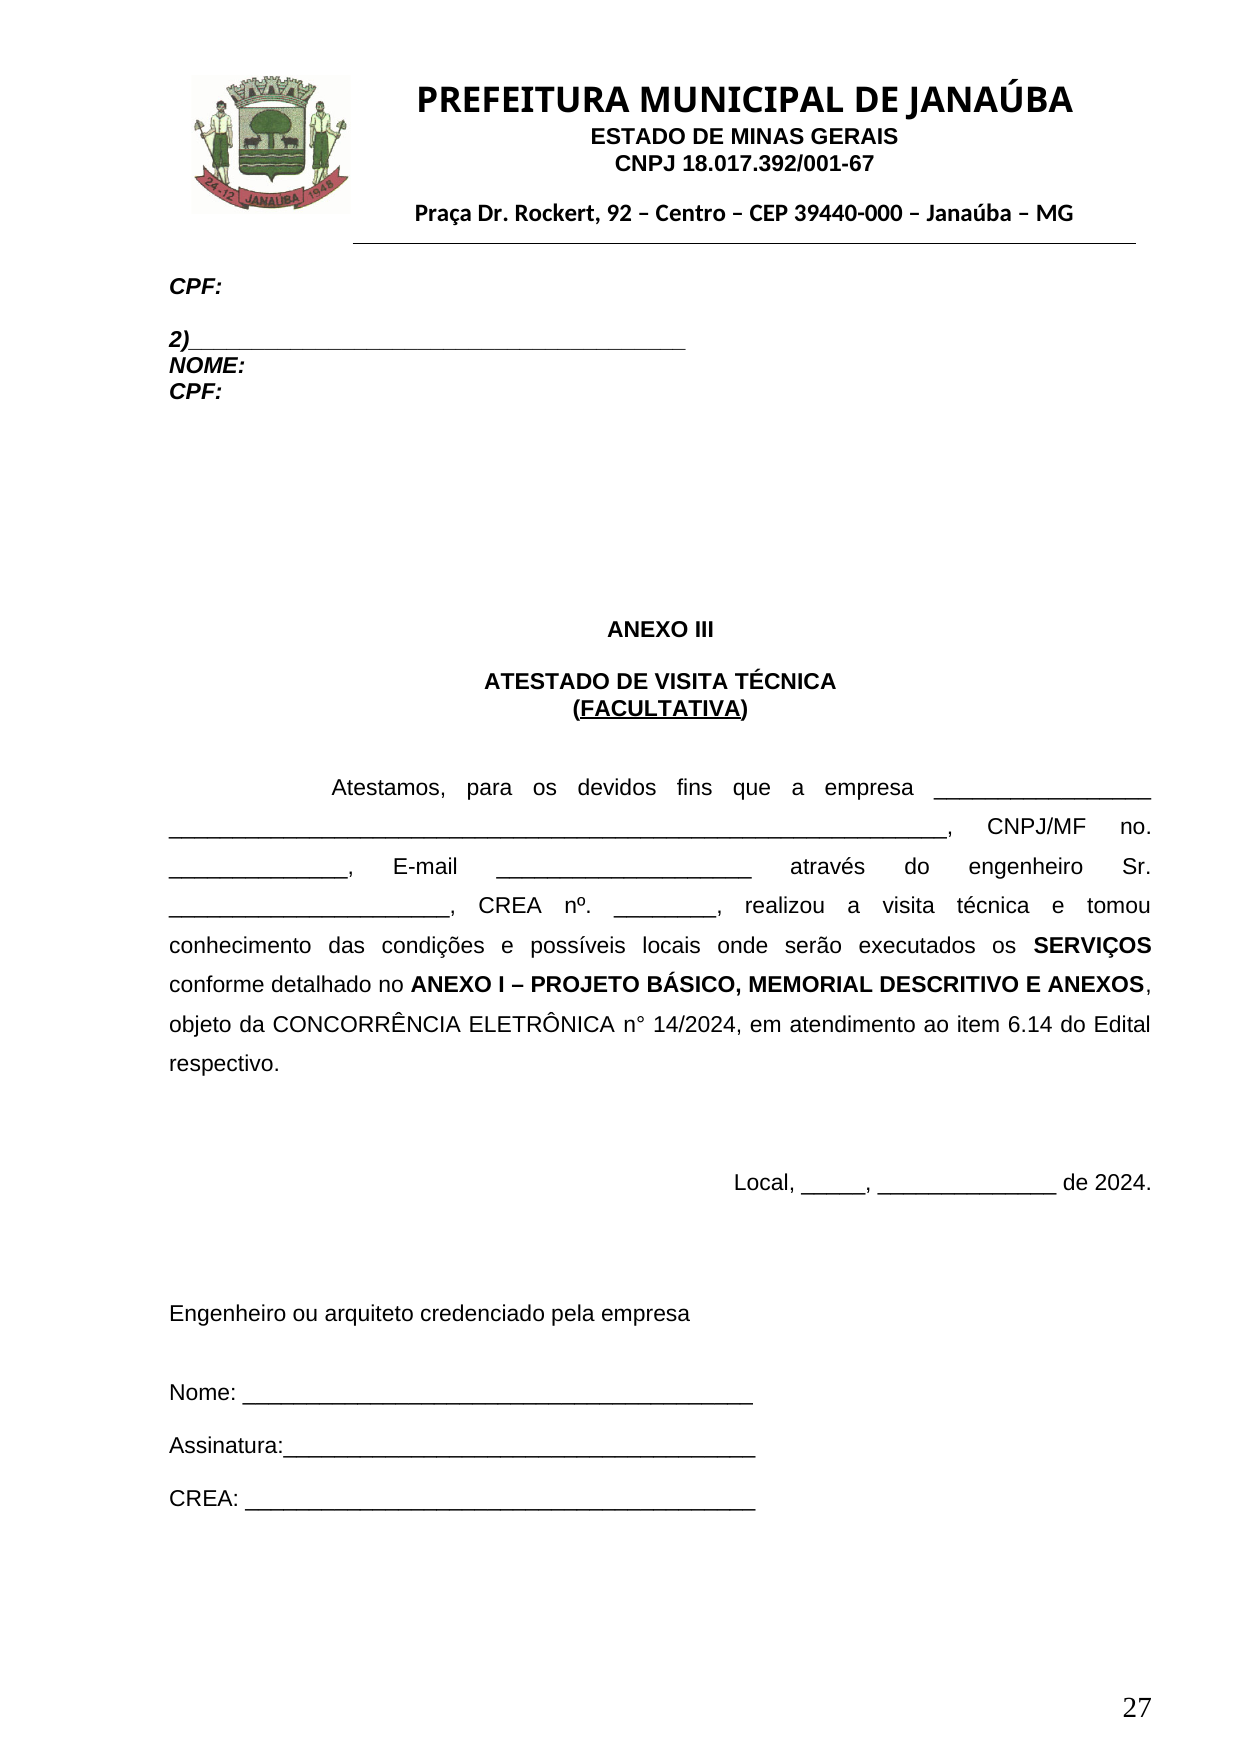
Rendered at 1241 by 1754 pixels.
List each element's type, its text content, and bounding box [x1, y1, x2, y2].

text Nome: ________________________________________ [169, 1379, 1152, 1406]
text CREA: ________________________________________ [169, 1485, 1152, 1511]
text Assinatura:_____________________________________ [169, 1432, 1152, 1458]
text Atestamos, para os devidos fins que a empresa _________________ _____________________________________________________________, CNPJ/MF no. ______________, E-mail ____________________ através do engenheiro Sr. ______________________, CREA nº. ________, realizou a visita técnica e tomou conhecimento das condições e possíveis locais onde serão executados os SERVIÇOS conforme detalhado no ANEXO I – PROJETO BÁSICO, MEMORIAL DESCRITIVO E ANEXOS, objeto da CONCORRÊNCIA ELETRÔNICA n° 14/2024, em atendimento ao item 6.14 do Edital respectivo. [169, 774, 1152, 1076]
text Local, _____, ______________ de 2024. [169, 1168, 1152, 1195]
text CPF: [169, 273, 1152, 299]
text ATESTADO DE VISITA TÉCNICA [169, 668, 1152, 694]
text NOME: [169, 352, 1152, 378]
text 2)_______________________________________ [169, 326, 1152, 352]
picture [191, 75, 351, 214]
text (FACULTATIVA) [169, 694, 1152, 721]
text CPF: [169, 378, 1152, 405]
text ANEXO III [169, 616, 1152, 642]
text Engenheiro ou arquiteto credenciado pela empresa [169, 1300, 1152, 1327]
